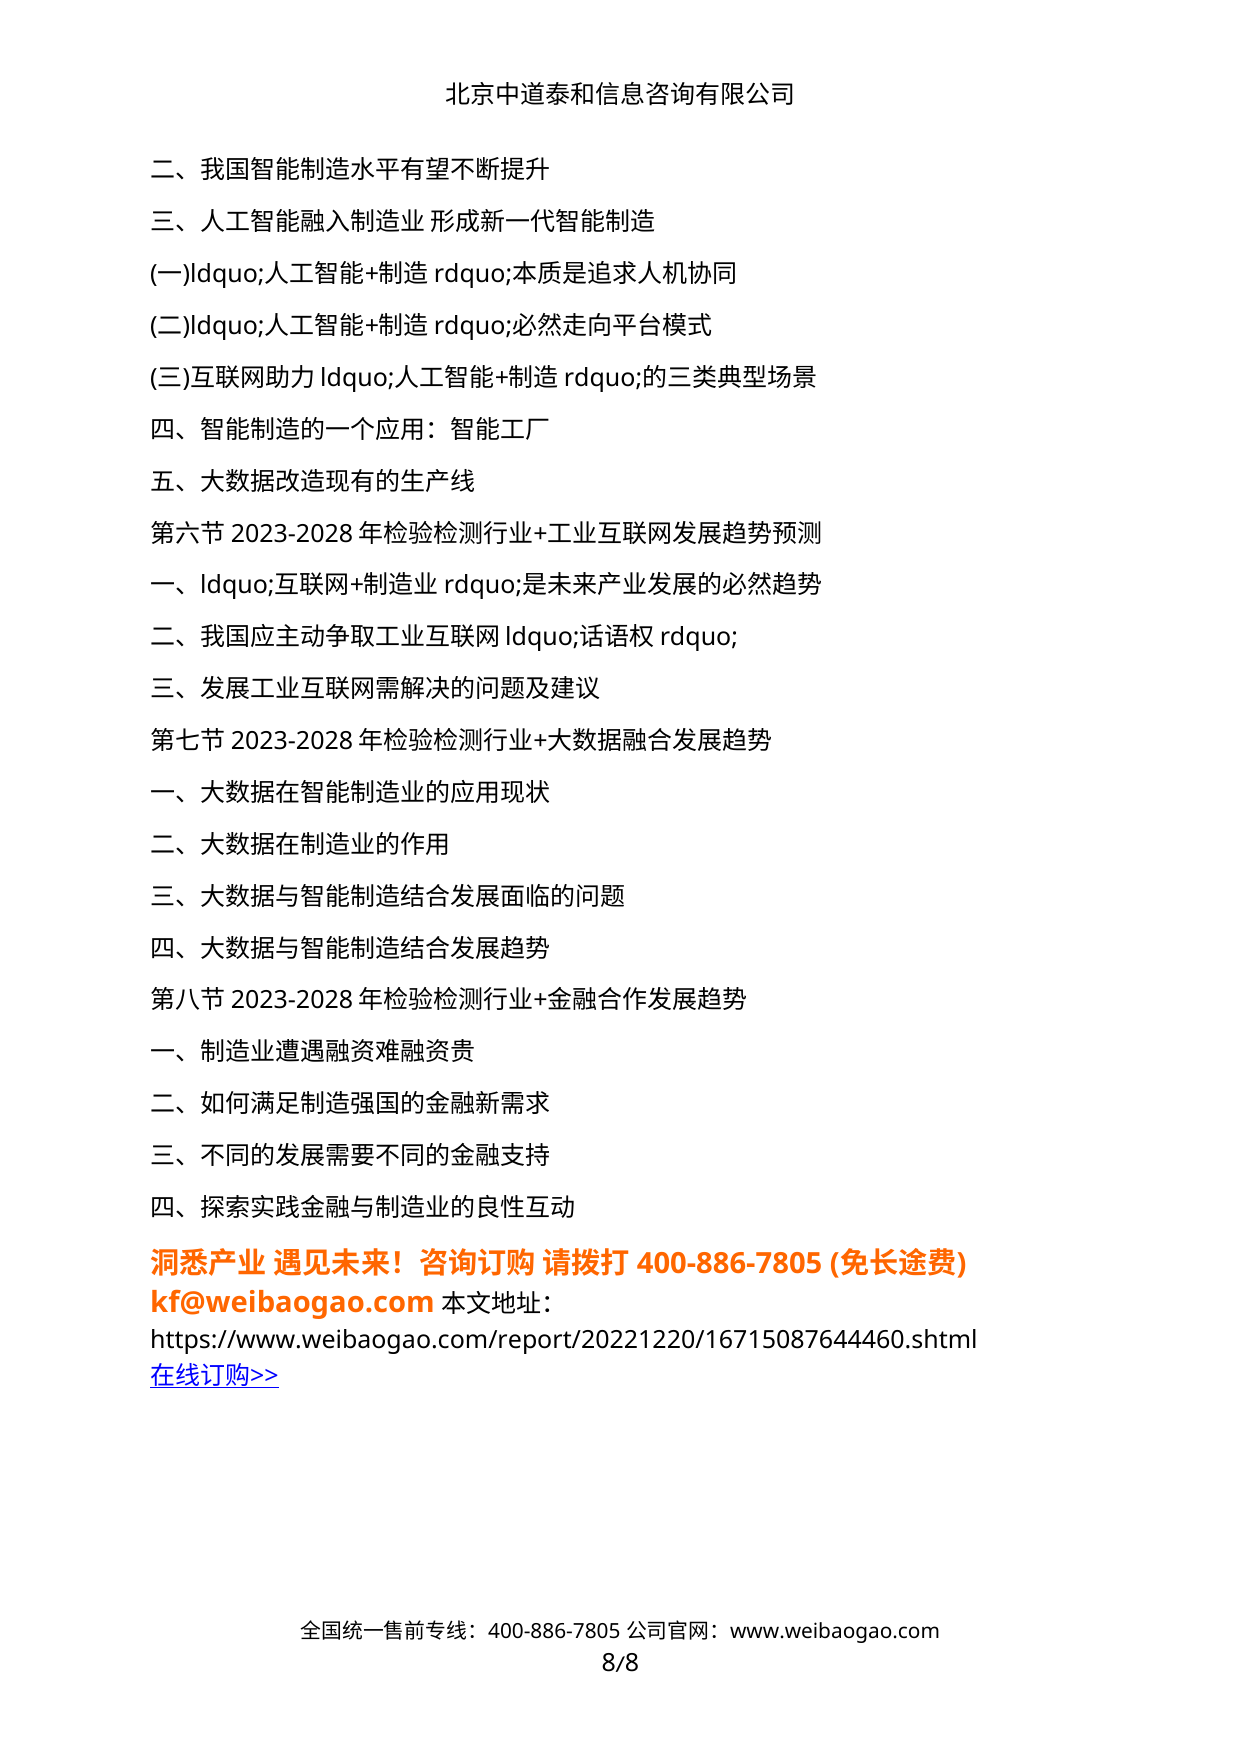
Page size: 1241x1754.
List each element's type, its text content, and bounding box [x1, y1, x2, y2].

text 二、大数据在制造业的作用 [150, 824, 1090, 861]
text 洞悉产业 遇见未来！咨询订购 请拨打 400-886-7805 (免长途费) kf@weibaogao.com本文地址：https://www.weibaogao.com/report/20221220/16715087644460.shtml [150, 1239, 1090, 1356]
text 二、我国智能制造水平有望不断提升 [150, 150, 1090, 186]
text 三、大数据与智能制造结合发展面临的问题 [150, 876, 1090, 912]
text 三、发展工业互联网需解决的问题及建议 [150, 669, 1090, 705]
text 三、人工智能融入制造业 形成新一代智能制造 [150, 202, 1090, 238]
text 二、我国应主动争取工业互联网ldquo;话语权rdquo; [150, 617, 1090, 653]
text (二)ldquo;人工智能+制造rdquo;必然走向平台模式 [150, 306, 1090, 342]
text (三)互联网助力ldquo;人工智能+制造rdquo;的三类典型场景 [150, 357, 1090, 394]
text 四、探索实践金融与制造业的良性互动 [150, 1187, 1090, 1224]
text 五、大数据改造现有的生产线 [150, 461, 1090, 497]
text 第八节 2023-2028年检验检测行业+金融合作发展趋势 [150, 980, 1090, 1016]
text 四、智能制造的一个应用：智能工厂 [150, 409, 1090, 446]
text (一)ldquo;人工智能+制造rdquo;本质是追求人机协同 [150, 254, 1090, 290]
text 一、大数据在智能制造业的应用现状 [150, 772, 1090, 809]
text 一、ldquo;互联网+制造业rdquo;是未来产业发展的必然趋势 [150, 565, 1090, 601]
text 一、制造业遭遇融资难融资贵 [150, 1032, 1090, 1068]
text 三、不同的发展需要不同的金融支持 [150, 1136, 1090, 1172]
text 第六节 2023-2028年检验检测行业+工业互联网发展趋势预测 [150, 513, 1090, 549]
text 二、如何满足制造强国的金融新需求 [150, 1084, 1090, 1120]
text 四、大数据与智能制造结合发展趋势 [150, 928, 1090, 964]
text 在线订购>> [150, 1356, 1090, 1392]
text 第七节 2023-2028年检验检测行业+大数据融合发展趋势 [150, 721, 1090, 757]
